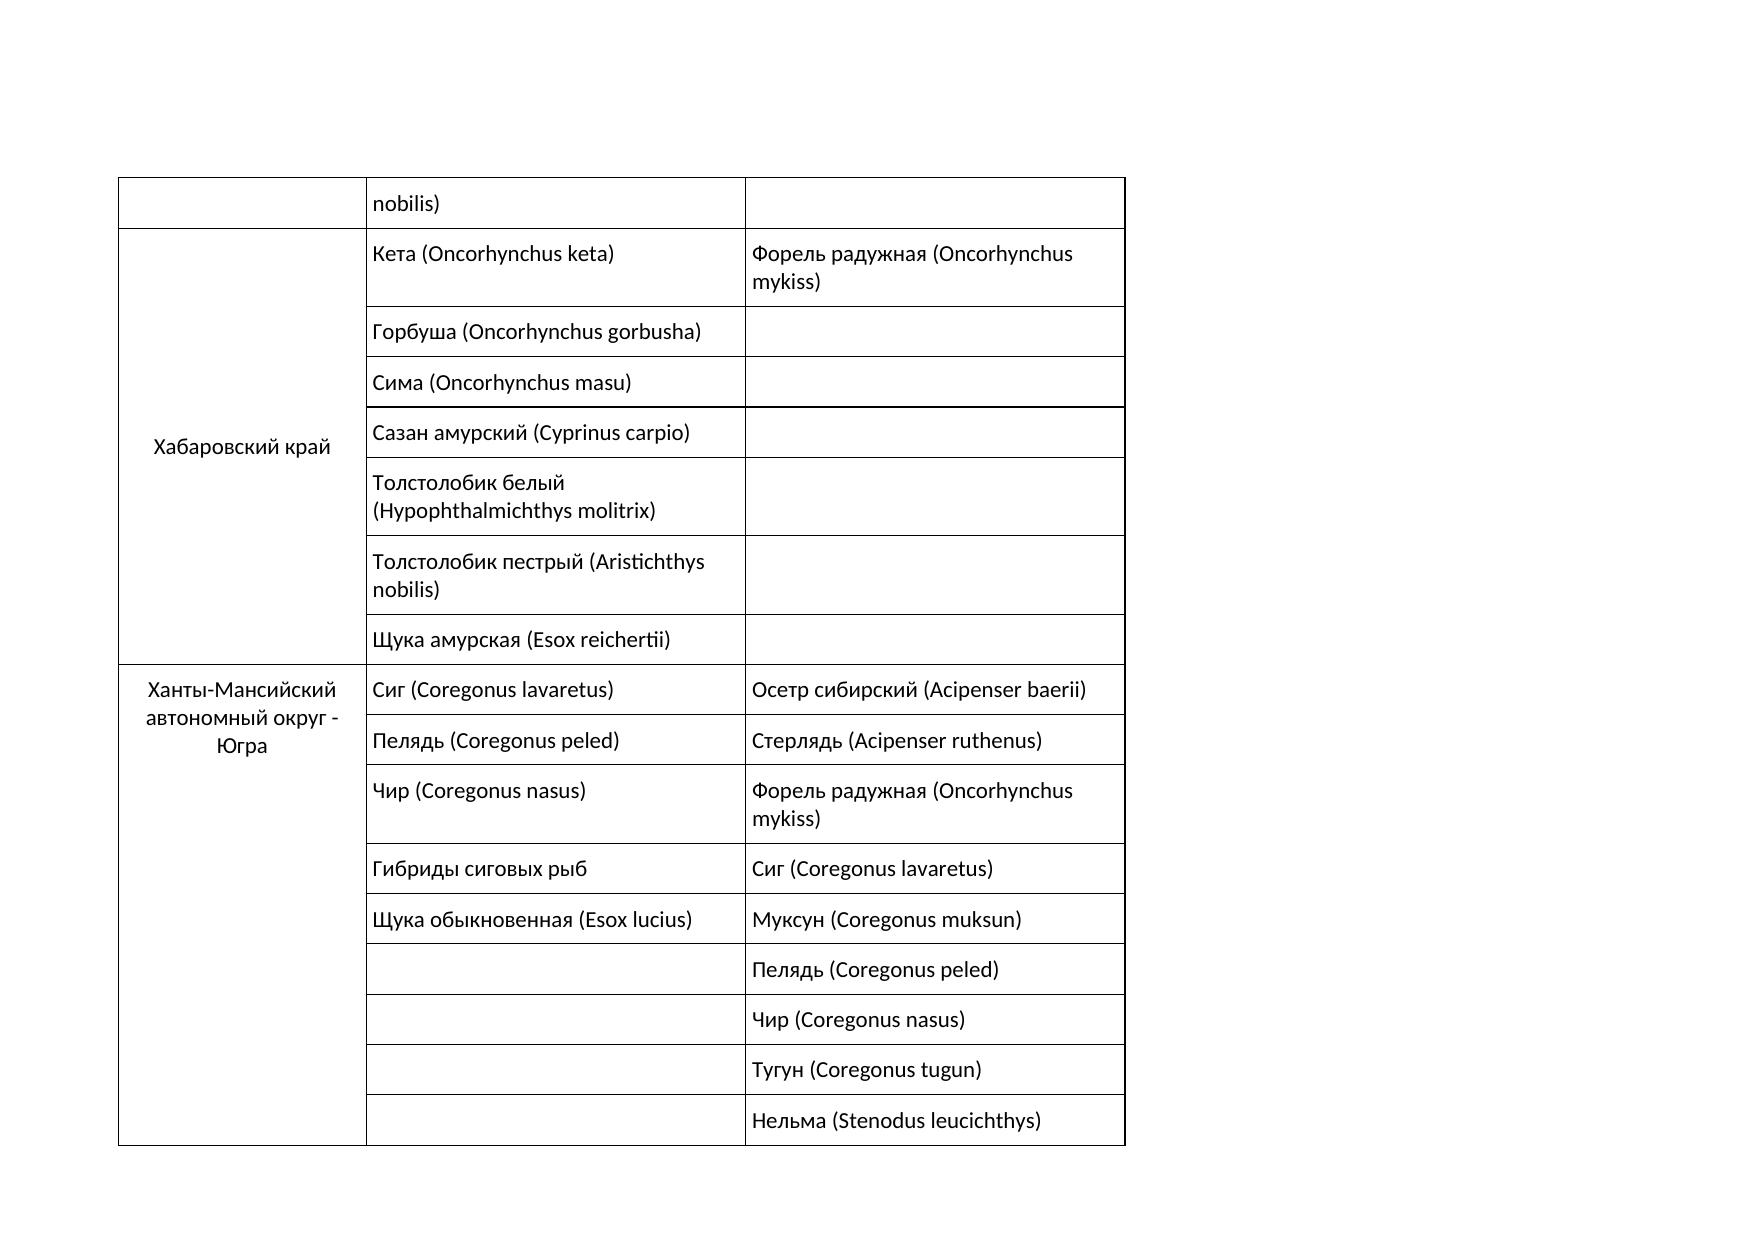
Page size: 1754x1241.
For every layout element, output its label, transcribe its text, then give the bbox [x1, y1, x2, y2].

table_cell Кета (Oncorhynchus keta) [367, 229, 745, 306]
table_cell Пелядь (Coregonus peled) [746, 944, 1124, 994]
table_cell Гибриды сиговых рыб [367, 844, 745, 893]
table_cell [746, 408, 1124, 457]
table_cell Сиг (Coregonus lavaretus) [367, 665, 745, 714]
table_cell Сазан амурский (Cyprinus carpio) [367, 408, 745, 457]
table_cell Сиг (Coregonus lavaretus) [746, 844, 1124, 893]
table_cell [746, 357, 1124, 406]
table_cell [367, 1095, 745, 1144]
table_cell [746, 307, 1124, 356]
table_cell Сима (Oncorhynchus masu) [367, 357, 745, 406]
table_cell Муксун (Coregonus muksun) [746, 894, 1124, 943]
table_cell Форель радужная (Oncorhynchus mykiss) [746, 229, 1124, 306]
table_cell Толстолобик белый (Hypophthalmichthys molitrix) [367, 458, 745, 535]
table_cell [746, 536, 1124, 613]
table_cell Тугун (Coregonus tugun) [746, 1045, 1124, 1094]
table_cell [367, 178, 745, 227]
table_cell Хабаровский край [119, 229, 366, 664]
table_cell [367, 1045, 745, 1094]
table_cell Форель радужная (Oncorhynchus mykiss) [746, 765, 1124, 843]
table_cell [746, 458, 1124, 535]
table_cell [746, 178, 1124, 227]
table_cell Ханты-Мансийский автономный округ - Югра [119, 665, 366, 1144]
table_cell Чир (Coregonus nasus) [367, 765, 745, 843]
table_cell Щука амурская (Esox reichertii) [367, 615, 745, 664]
table_cell Толстолобик пестрый (Aristichthys nobilis) [367, 536, 745, 613]
table_cell Осетр сибирский (Acipenser baerii) [746, 665, 1124, 714]
table_cell Щука обыкновенная (Esox lucius) [367, 894, 745, 943]
table_cell [367, 995, 745, 1044]
table_cell Пелядь (Coregonus peled) [367, 715, 745, 764]
table_cell [746, 615, 1124, 664]
table_cell Нельма (Stenodus leucichthys) [746, 1095, 1124, 1144]
table_cell Горбуша (Oncorhynchus gorbusha) [367, 307, 745, 356]
table_cell Стерлядь (Acipenser ruthenus) [746, 715, 1124, 764]
table_cell [367, 944, 745, 994]
table_cell Чир (Coregonus nasus) [746, 995, 1124, 1044]
